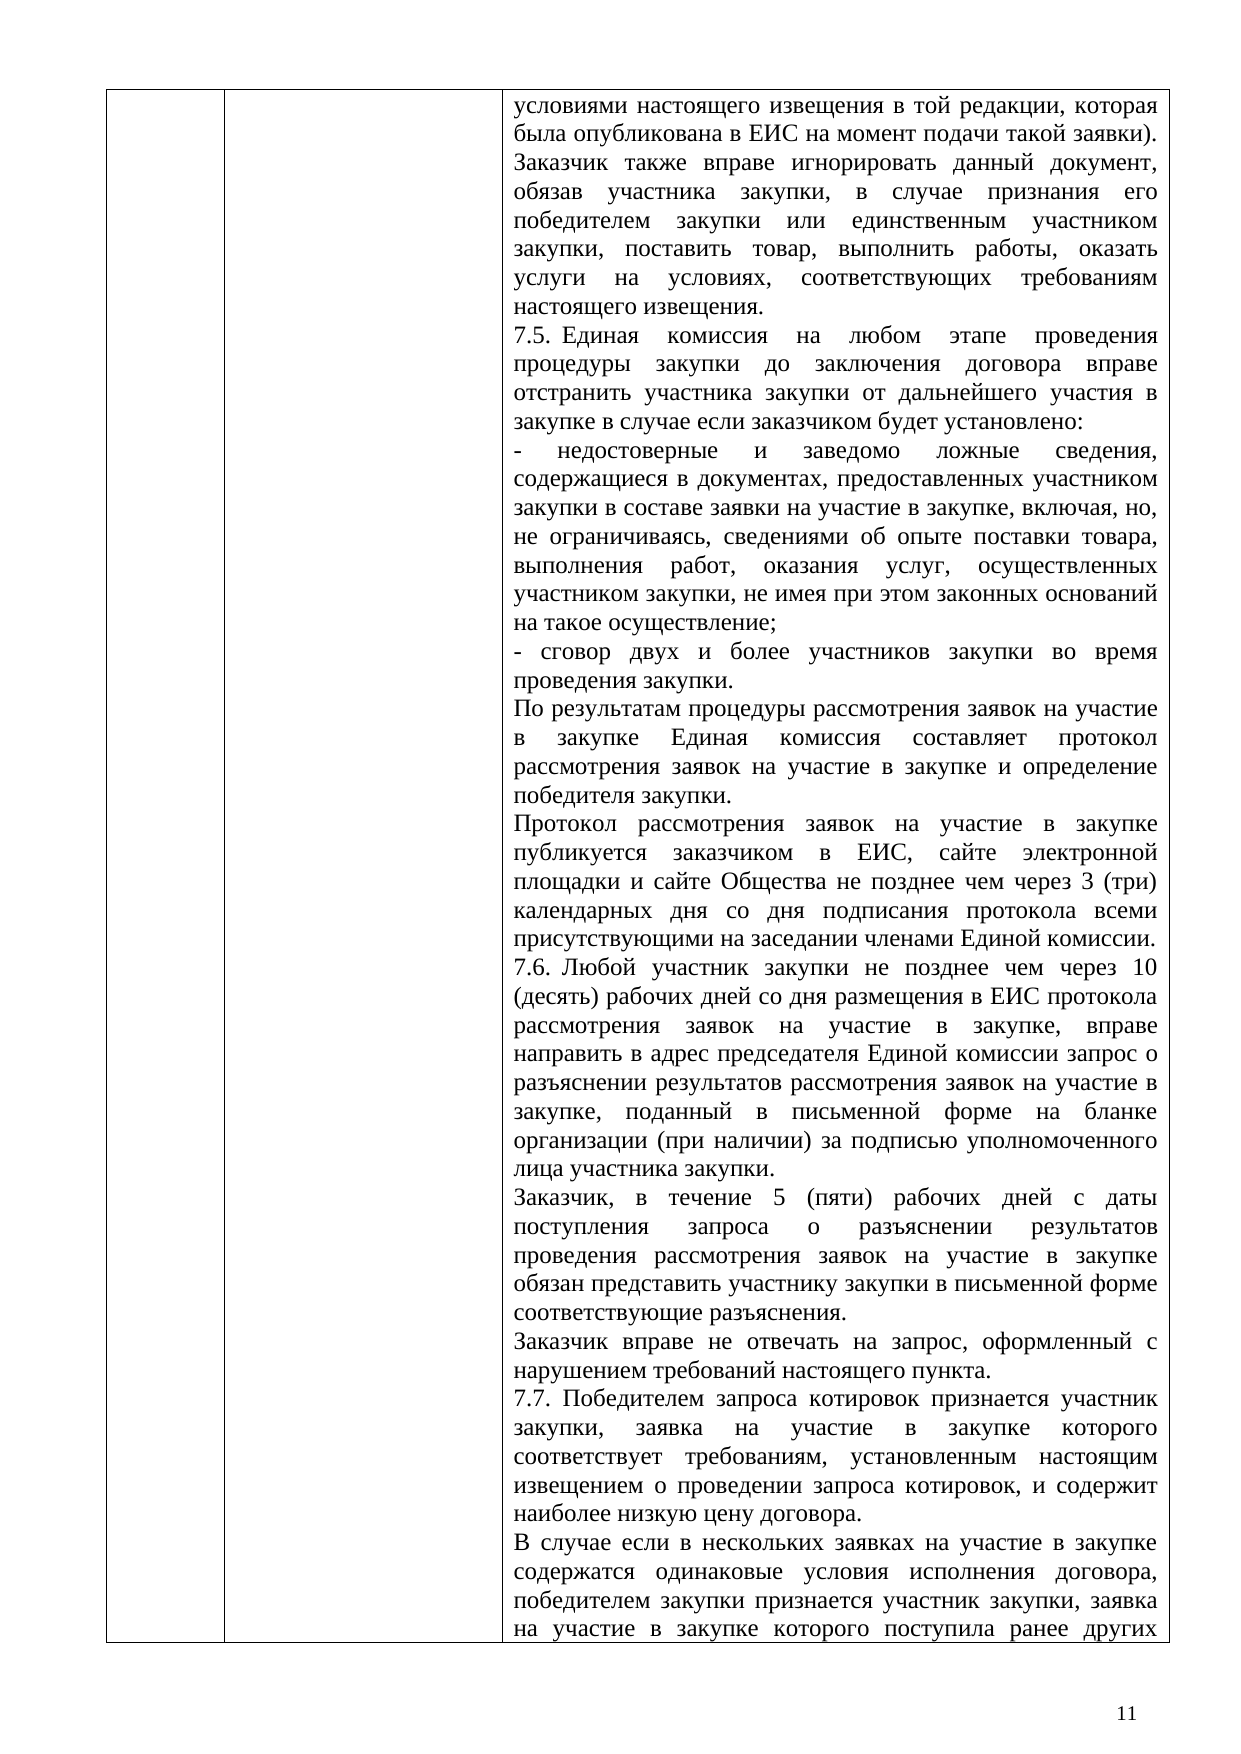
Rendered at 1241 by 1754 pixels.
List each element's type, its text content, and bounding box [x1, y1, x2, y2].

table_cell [503, 90, 1169, 1642]
table_cell 7 [107, 90, 224, 1642]
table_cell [225, 90, 502, 1642]
